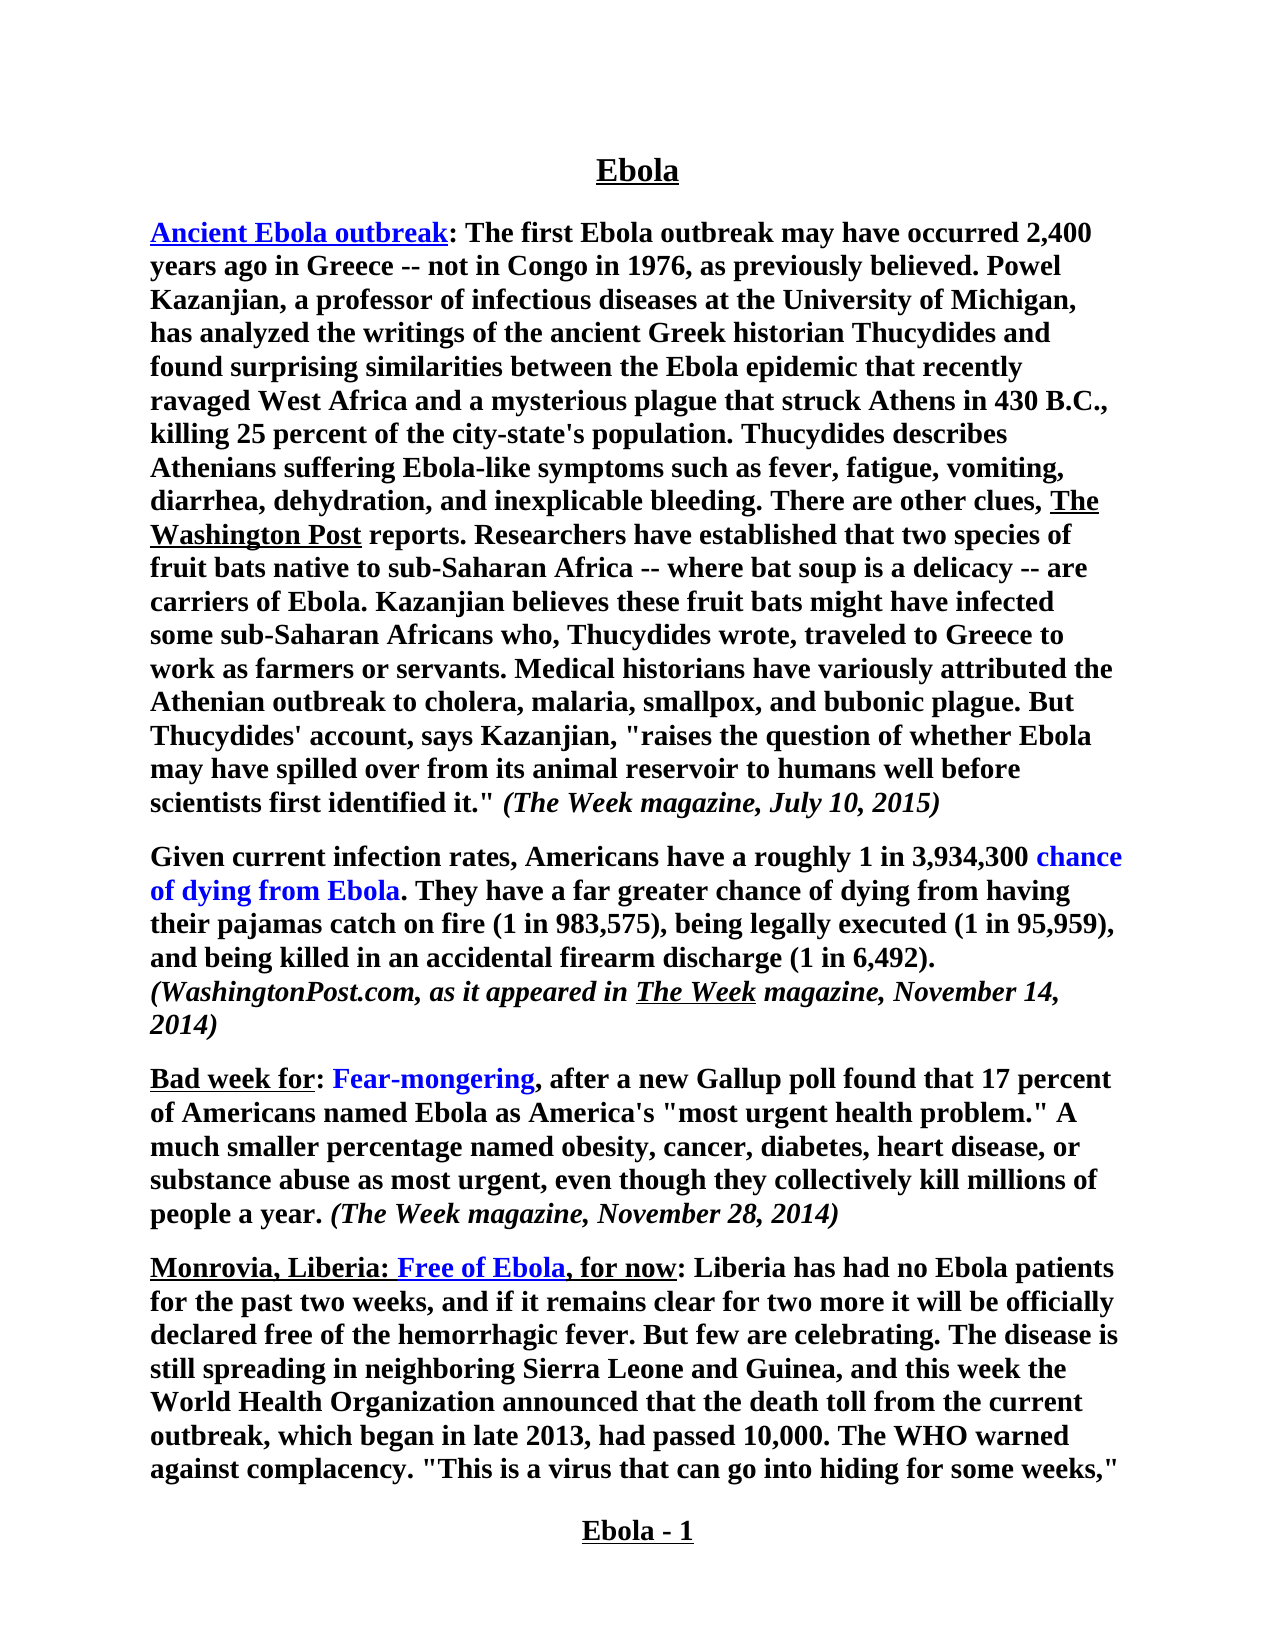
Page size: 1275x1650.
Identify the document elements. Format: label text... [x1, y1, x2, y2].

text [150, 1250, 1125, 1485]
text Ancient Ebola outbreak: The first Ebola outbreak may have occurred 2,400 years ago in Greece -- not in Congo in 1976, as previously believed. Powel Kazanjian, a professor of infectious diseases at the University of Michigan, has analyzed the writings of the ancient Greek historian Thucydides and found surprising similarities between the Ebola epidemic that recently ravaged West Africa and a mysterious plague that struck Athens in 430 B.C., killing 25 percent of the city-state's population. Thucydides describes Athenians suffering Ebola-like symptoms such as fever, fatigue, vomiting, diarrhea, dehydration, and inexplicable bleeding. There are other clues, The Washington Post reports. Researchers have established that two species of fruit bats native to sub-Saharan Africa -- where bat soup is a delicacy -- are carriers of Ebola. Kazanjian believes these fruit bats might have infected some sub-Saharan Africans who, Thucydides wrote, traveled to Greece to work as farmers or servants. Medical historians have variously attributed the Athenian outbreak to cholera, malaria, smallpox, and bubonic plague. But Thucydides' account, says Kazanjian, "raises the question of whether Ebola may have spilled over from its animal reservoir to humans well before scientists first identified it." (The Week magazine, July 10, 2015) [150, 215, 1125, 819]
text Bad week for: Fear-mongering, after a new Gallup poll found that 17 percent of Americans named Ebola as America's "most urgent health problem." A much smaller percentage named obesity, cancer, diabetes, heart disease, or substance abuse as most urgent, even though they collectively kill millions of people a year. (The Week magazine, November 28, 2014) [150, 1062, 1125, 1229]
text Given current infection rates, Americans have a roughly 1 in 3,934,300 chance of dying from Ebola. They have a far greater chance of dying from having their pajamas catch on fire (1 in 983,575), being legally executed (1 in 95,959), and being killed in an accidental firearm discharge (1 in 6,492). (WashingtonPost.com, as it appeared in The Week magazine, November 14, 2014) [150, 839, 1125, 1041]
text Ebola [150, 150, 1125, 188]
